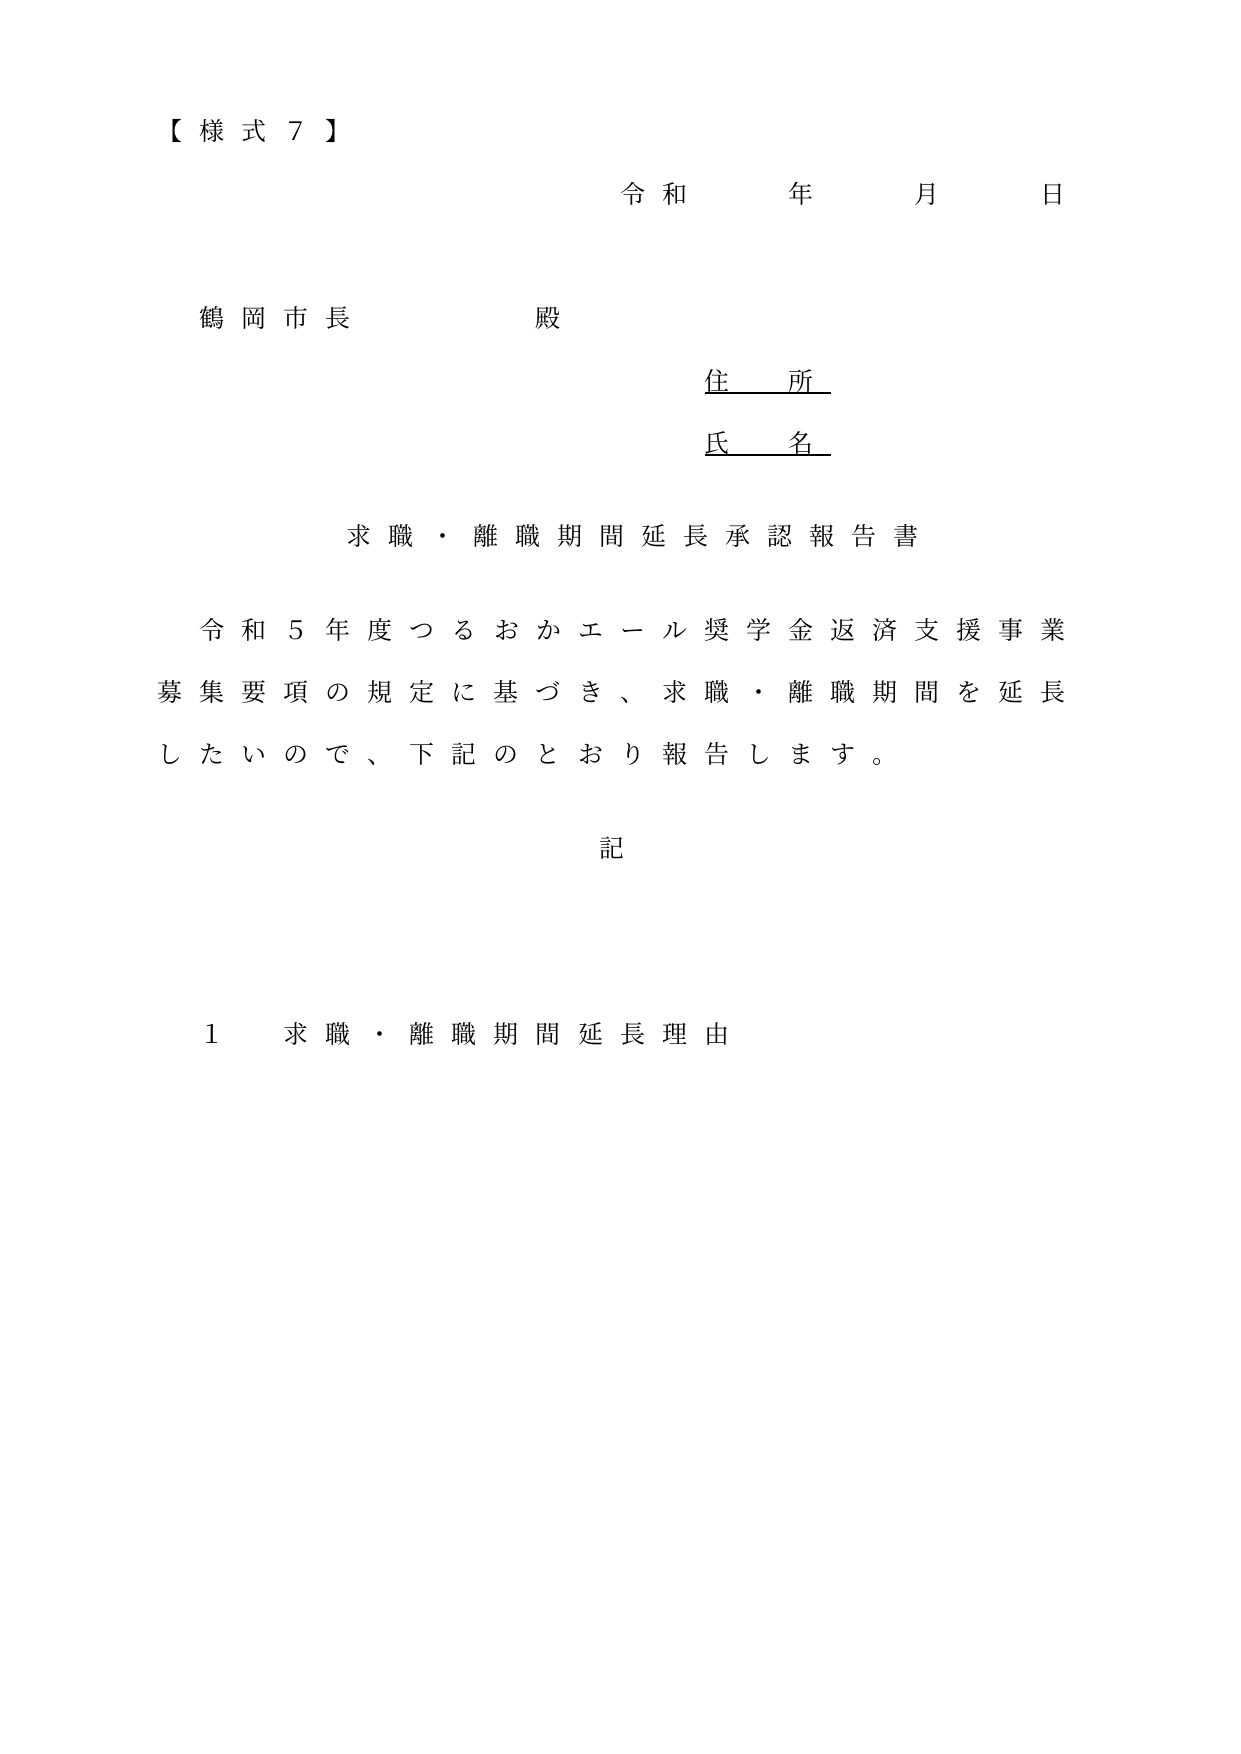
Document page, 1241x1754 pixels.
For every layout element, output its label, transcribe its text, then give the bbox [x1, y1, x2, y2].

text 氏 名 [701, 410, 1083, 473]
text 記 [157, 815, 1083, 877]
text 鶴岡市長 殿 [157, 286, 1083, 348]
text 令和５年度つるおかエール奨学金返済支援事業募集要項の規定に基づき、求職・離職期間を延長したいので、下記のとおり報告します。 [157, 597, 1083, 784]
text 住 所 [701, 348, 1083, 410]
text 求職・離職期間延長承認報告書 [178, 504, 1083, 566]
text 【様式７】 [157, 99, 1083, 161]
text １ 求職・離職期間延長理由 [157, 1002, 1083, 1064]
text 令和 年 月 日 [178, 161, 1083, 223]
